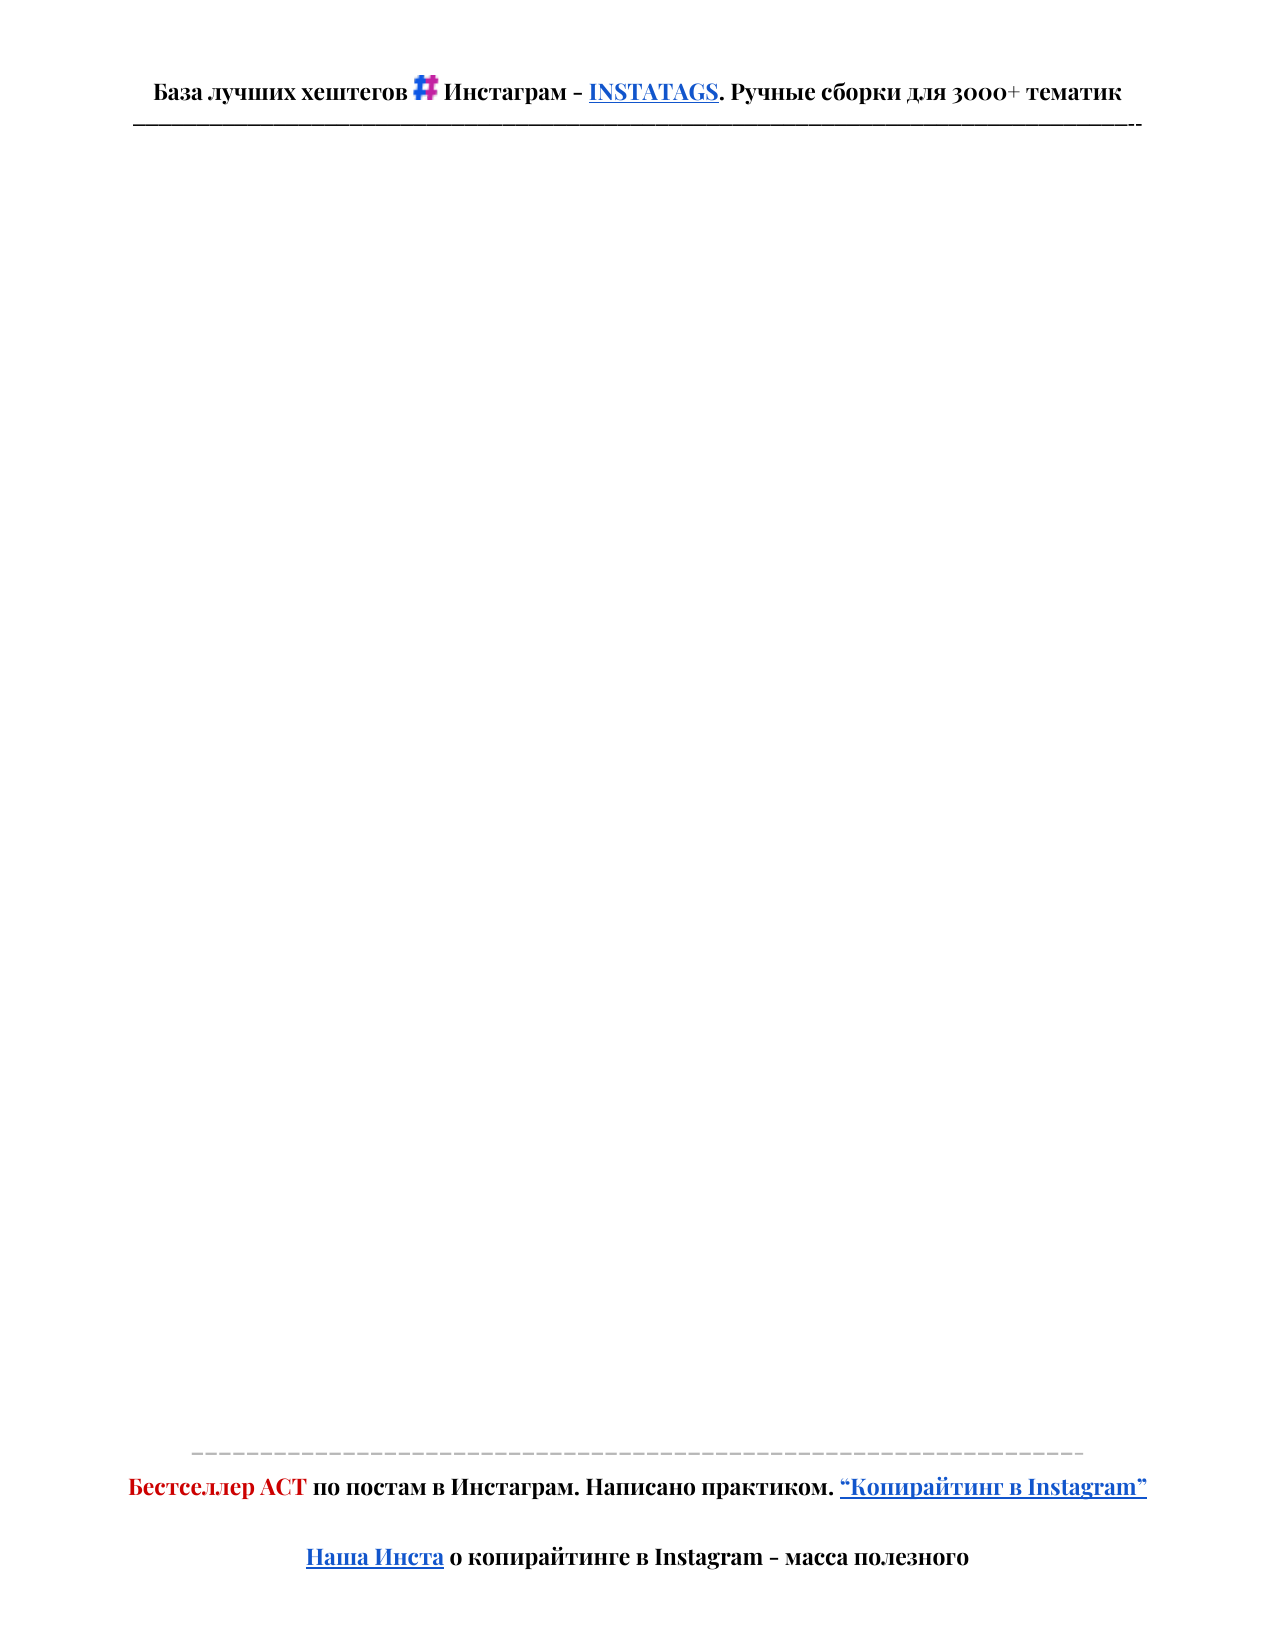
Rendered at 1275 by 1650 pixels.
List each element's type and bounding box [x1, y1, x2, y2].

picture [413, 75, 439, 100]
